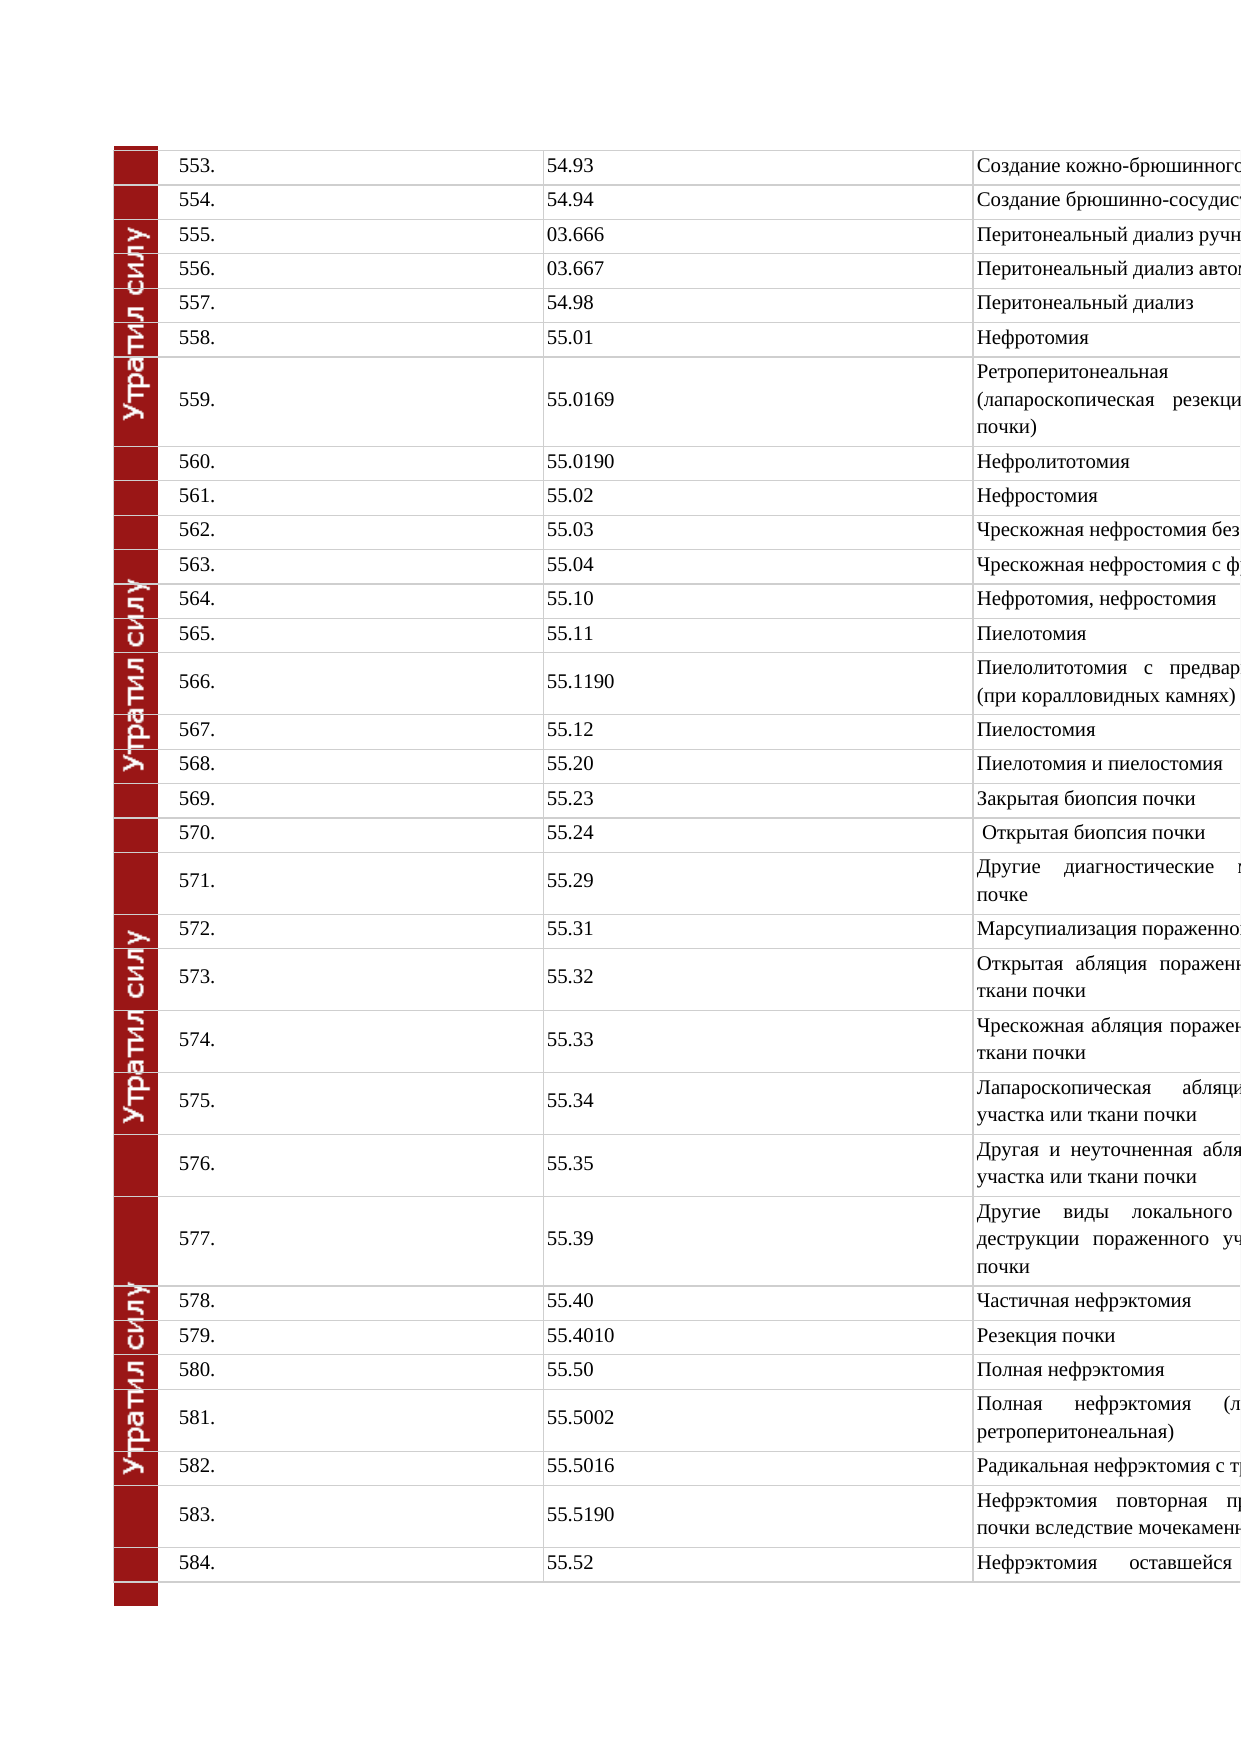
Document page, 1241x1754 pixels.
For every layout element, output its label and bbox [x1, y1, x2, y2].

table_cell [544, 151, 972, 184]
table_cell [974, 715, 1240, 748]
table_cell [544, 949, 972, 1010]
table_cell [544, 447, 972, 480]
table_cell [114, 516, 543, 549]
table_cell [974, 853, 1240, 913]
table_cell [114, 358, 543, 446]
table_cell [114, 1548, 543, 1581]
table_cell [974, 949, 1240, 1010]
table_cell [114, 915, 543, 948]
picture [114, 1583, 158, 1606]
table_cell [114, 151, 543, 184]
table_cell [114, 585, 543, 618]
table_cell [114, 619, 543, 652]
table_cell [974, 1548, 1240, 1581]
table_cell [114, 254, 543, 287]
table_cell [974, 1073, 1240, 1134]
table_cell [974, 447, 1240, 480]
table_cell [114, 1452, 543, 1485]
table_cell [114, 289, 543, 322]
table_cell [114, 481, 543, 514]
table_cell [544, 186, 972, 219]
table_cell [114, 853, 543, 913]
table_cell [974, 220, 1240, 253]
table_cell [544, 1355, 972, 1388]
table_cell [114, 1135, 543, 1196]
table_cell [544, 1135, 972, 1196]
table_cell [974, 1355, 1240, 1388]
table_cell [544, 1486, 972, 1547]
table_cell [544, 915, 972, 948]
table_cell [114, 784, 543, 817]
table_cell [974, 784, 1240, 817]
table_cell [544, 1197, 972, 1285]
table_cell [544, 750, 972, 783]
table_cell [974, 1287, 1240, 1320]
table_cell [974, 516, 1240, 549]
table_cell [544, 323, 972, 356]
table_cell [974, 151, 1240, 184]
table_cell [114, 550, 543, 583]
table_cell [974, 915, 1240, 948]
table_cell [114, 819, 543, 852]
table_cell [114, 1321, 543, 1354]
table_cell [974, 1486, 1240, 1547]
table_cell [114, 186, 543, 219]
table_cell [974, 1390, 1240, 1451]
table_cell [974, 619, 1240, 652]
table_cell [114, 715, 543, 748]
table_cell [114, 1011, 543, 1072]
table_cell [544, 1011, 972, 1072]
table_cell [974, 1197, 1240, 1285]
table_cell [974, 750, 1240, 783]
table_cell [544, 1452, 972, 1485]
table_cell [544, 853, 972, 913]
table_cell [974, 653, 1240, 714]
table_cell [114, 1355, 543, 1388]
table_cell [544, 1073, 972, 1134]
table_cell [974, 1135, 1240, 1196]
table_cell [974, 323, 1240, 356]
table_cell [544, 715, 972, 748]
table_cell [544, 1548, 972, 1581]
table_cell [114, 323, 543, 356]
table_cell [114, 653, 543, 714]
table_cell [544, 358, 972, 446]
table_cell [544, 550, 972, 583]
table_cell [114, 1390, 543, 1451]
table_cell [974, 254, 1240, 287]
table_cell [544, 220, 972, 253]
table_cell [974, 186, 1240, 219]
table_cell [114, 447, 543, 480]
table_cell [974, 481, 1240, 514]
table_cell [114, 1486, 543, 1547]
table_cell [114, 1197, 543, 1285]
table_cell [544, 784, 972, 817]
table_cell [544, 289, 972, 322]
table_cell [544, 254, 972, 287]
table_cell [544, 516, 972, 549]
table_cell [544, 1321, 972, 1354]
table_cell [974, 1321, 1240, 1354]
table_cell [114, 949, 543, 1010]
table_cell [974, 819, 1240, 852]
picture [114, 146, 158, 150]
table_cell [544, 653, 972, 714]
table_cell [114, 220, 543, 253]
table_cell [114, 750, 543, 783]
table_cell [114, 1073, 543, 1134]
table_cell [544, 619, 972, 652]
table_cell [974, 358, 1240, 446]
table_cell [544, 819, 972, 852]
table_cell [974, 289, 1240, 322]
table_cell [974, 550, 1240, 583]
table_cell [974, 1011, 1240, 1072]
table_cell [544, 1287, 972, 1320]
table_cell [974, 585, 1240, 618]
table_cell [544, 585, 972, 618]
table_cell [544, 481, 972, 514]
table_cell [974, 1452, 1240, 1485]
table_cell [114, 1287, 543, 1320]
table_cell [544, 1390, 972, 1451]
